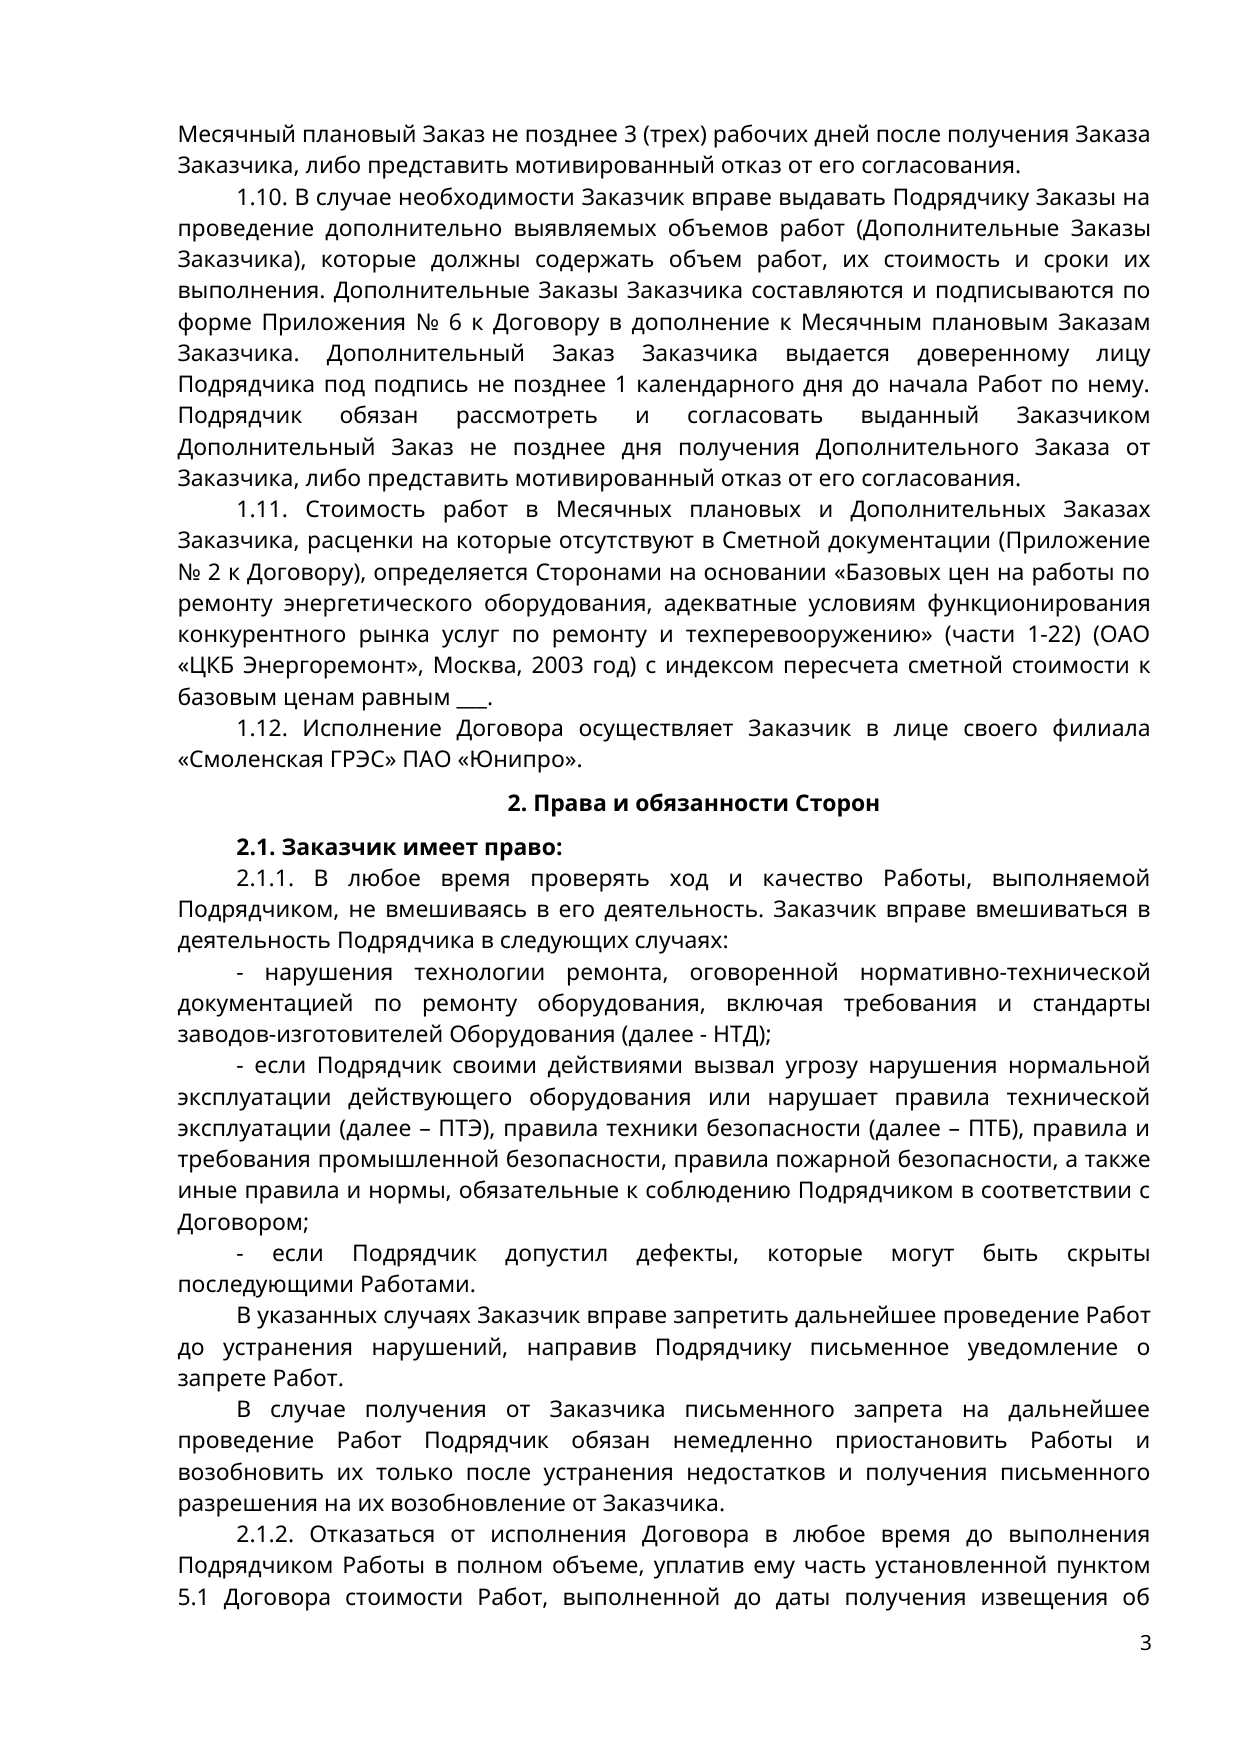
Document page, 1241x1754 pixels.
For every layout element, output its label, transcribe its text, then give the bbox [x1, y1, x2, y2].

text 1.11. Стоимость работ в Месячных плановых и Дополнительных Заказах Заказчика, расценки на которые отсутствуют в Сметной документации (Приложение № 2 к Договору), определяется Сторонами на основании «Базовых цен на работы по ремонту энергетического оборудования, адекватные условиям функционирования конкурентного рынка услуг по ремонту и техперевооружению» (части 1-22) (ОАО «ЦКБ Энергоремонт», Москва, 2003 год) с индексом пересчета сметной стоимости к базовым ценам равным ___. [177, 493, 1152, 712]
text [177, 1518, 1152, 1612]
text - если Подрядчик допустил дефекты, которые могут быть скрыты последующими Работами. [177, 1237, 1152, 1299]
text 2.1. Заказчик имеет право: [177, 831, 1164, 862]
text 2.1.1. В любое время проверять ход и качество Работы, выполняемой Подрядчиком, не вмешиваясь в его деятельность. Заказчик вправе вмешиваться в деятельность Подрядчика в следующих случаях: [177, 862, 1152, 956]
text В указанных случаях Заказчик вправе запретить дальнейшее проведение Работ до устранения нарушений, направив Подрядчику письменное уведомление о запрете Работ. [177, 1299, 1152, 1393]
text 2. Права и обязанности Сторон [177, 787, 1152, 818]
text - нарушения технологии ремонта, оговоренной нормативно-технической документацией по ремонту оборудования, включая требования и стандарты заводов-изготовителей Оборудования (далее - НТД); [177, 956, 1152, 1049]
text В случае получения от Заказчика письменного запрета на дальнейшее проведение Работ Подрядчик обязан немедленно приостановить Работы и возобновить их только после устранения недостатков и получения письменного разрешения на их возобновление от Заказчика. [177, 1393, 1152, 1518]
text - если Подрядчик своими действиями вызвал угрозу нарушения нормальной эксплуатации действующего оборудования или нарушает правила технической эксплуатации (далее – ПТЭ), правила техники безопасности (далее – ПТБ), правила и требования промышленной безопасности, правила пожарной безопасности, а также иные правила и нормы, обязательные к соблюдению Подрядчиком в соответствии с Договором; [177, 1049, 1152, 1237]
text 1.12. Исполнение Договора осуществляет Заказчик в лице своего филиала «Смоленская ГРЭС» ПАО «Юнипро». [177, 712, 1152, 774]
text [177, 118, 1152, 181]
text 1.10. В случае необходимости Заказчик вправе выдавать Подрядчику Заказы на проведение дополнительно выявляемых объемов работ (Дополнительные Заказы Заказчика), которые должны содержать объем работ, их стоимость и сроки их выполнения. Дополнительные Заказы Заказчика составляются и подписываются по форме Приложения № 6 к Договору в дополнение к Месячным плановым Заказам Заказчика. Дополнительный Заказ Заказчика выдается доверенному лицу Подрядчика под подпись не позднее 1 календарного дня до начала Работ по нему. Подрядчик обязан рассмотреть и согласовать выданный Заказчиком Дополнительный Заказ не позднее дня получения Дополнительного Заказа от Заказчика, либо представить мотивированный отказ от его согласования. [177, 181, 1152, 493]
